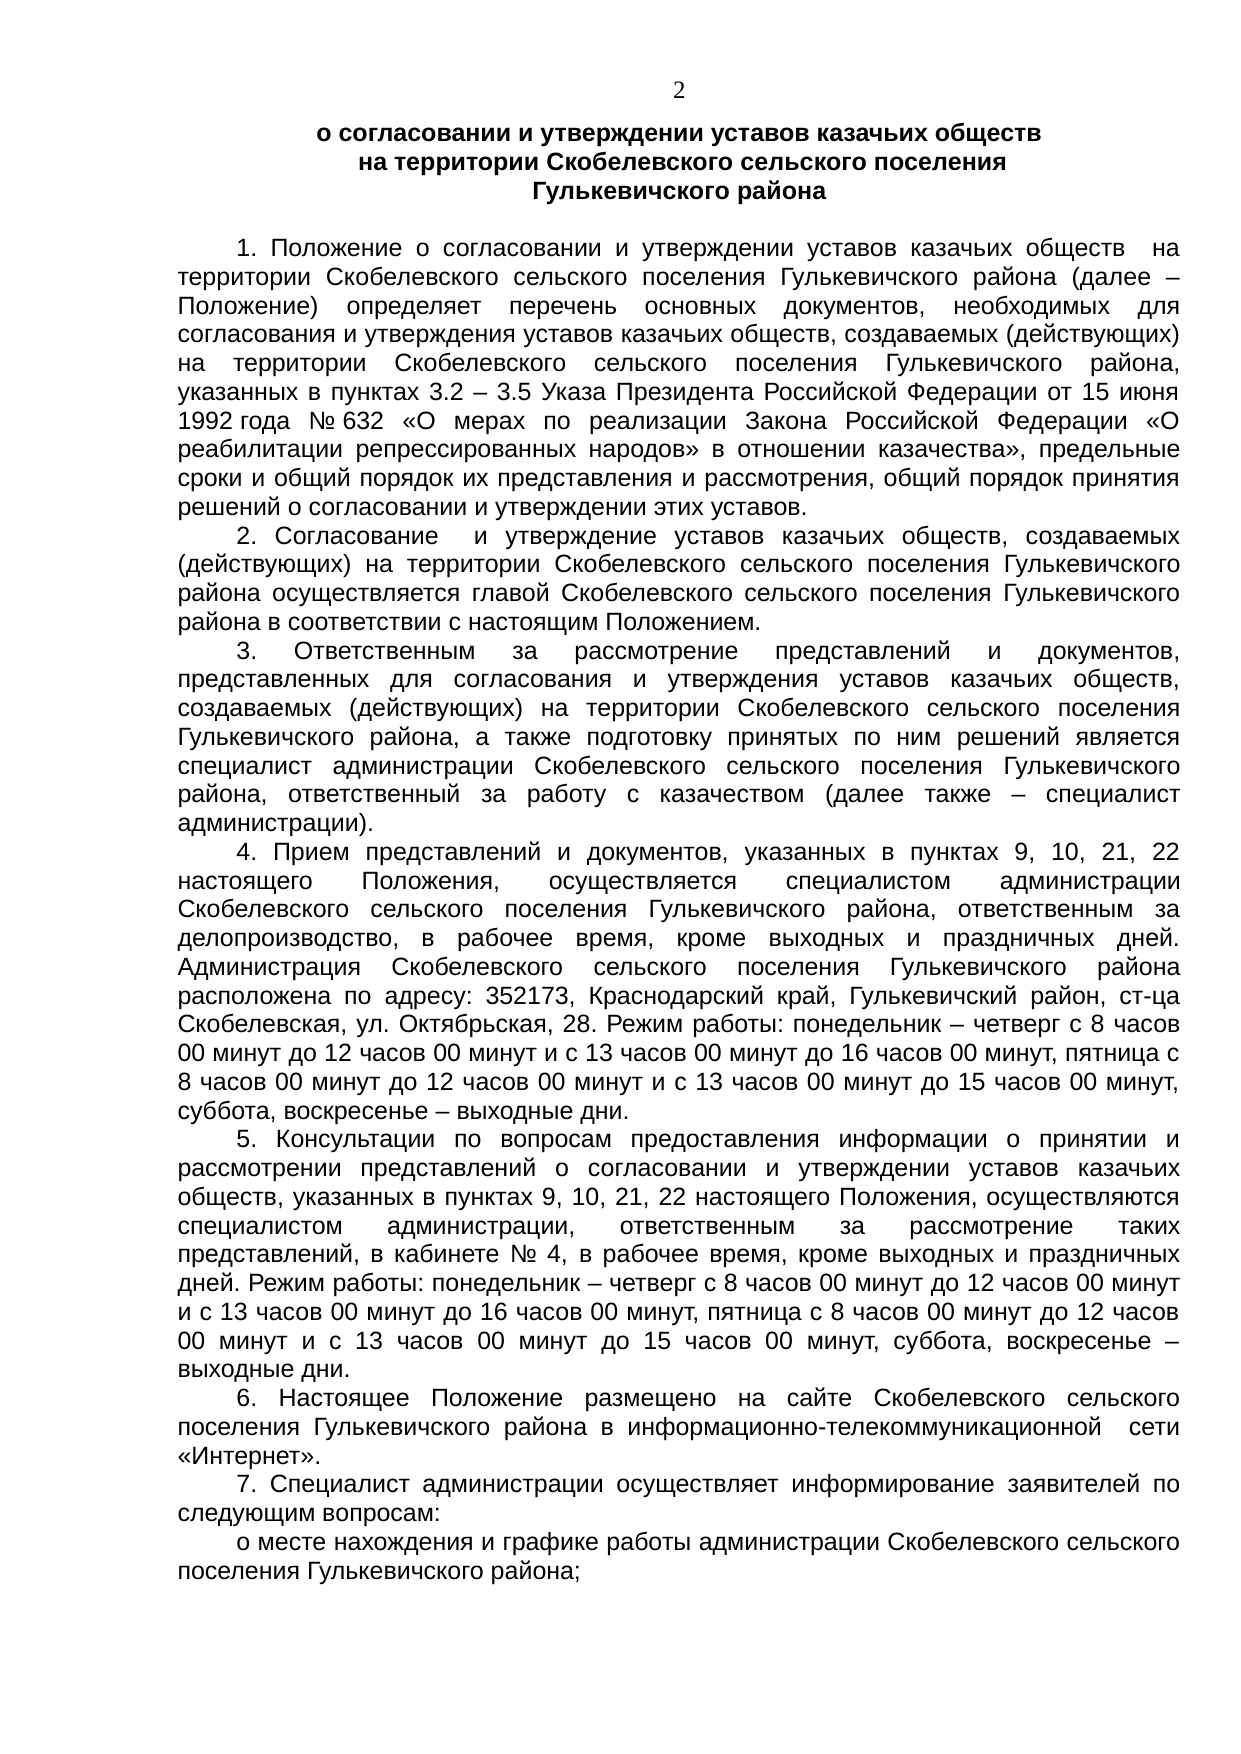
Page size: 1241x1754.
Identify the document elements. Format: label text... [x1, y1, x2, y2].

text 7. Специалист администрации осуществляет информирование заявителей по следующим вопросам: [177, 1469, 1181, 1527]
text о согласовании и утверждении уставов казачьих обществ [177, 118, 1181, 147]
text 3. Ответственным за рассмотрение представлений и документов, представленных для согласования и утверждения уставов казачьих обществ, создаваемых (действующих) на территории Скобелевского сельского поселения Гулькевичского района, а также подготовку принятых по ним решений является специалист администрации Скобелевского сельского поселения Гулькевичского района, ответственный за работу с казачеством (далее также – специалист администрации). [177, 636, 1181, 837]
text 2. Согласование и утверждение уставов казачьих обществ, создаваемых (действующих) на территории Скобелевского сельского поселения Гулькевичского района осуществляется главой Скобелевского сельского поселения Гулькевичского района в соответствии с настоящим Положением. [177, 521, 1181, 636]
text 1. Положение о согласовании и утверждении уставов казачьих обществ на территории Скобелевского сельского поселения Гулькевичского района (далее – Положение) определяет перечень основных документов, необходимых для согласования и утверждения уставов казачьих обществ, создаваемых (действующих) на территории Скобелевского сельского поселения Гулькевичского района, указанных в пунктах 3.2 – 3.5 Указа Президента Российской Федерации от 15 июня 1992 года № 632 «О мерах по реализации Закона Российской Федерации «О реабилитации репрессированных народов» в отношении казачества», предельные сроки и общий порядок их представления и рассмотрения, общий порядок принятия решений о согласовании и утверждении этих уставов. [177, 233, 1181, 521]
text 5. Консультации по вопросам предоставления информации о принятии и рассмотрении представлений о согласовании и утверждении уставов казачьих обществ, указанных в пунктах 9, 10, 21, 22 настоящего Положения, осуществляются специалистом администрации, ответственным за рассмотрение таких представлений, в кабинете № 4, в рабочее время, кроме выходных и праздничных дней. Режим работы: понедельник – четверг с 8 часов 00 минут до 12 часов 00 минут и с 13 часов 00 минут до 16 часов 00 минут, пятница с 8 часов 00 минут до 12 часов 00 минут и с 13 часов 00 минут до 15 часов 00 минут, суббота, воскресенье – выходные дни. [177, 1124, 1181, 1383]
text 6. Настоящее Положение размещено на сайте Скобелевского сельского поселения Гулькевичского района в информационно-телекоммуникационной сети «Интернет». [177, 1383, 1181, 1469]
text Гулькевичского района [177, 176, 1181, 204]
text на территории Скобелевского сельского поселения [177, 147, 1181, 176]
text 4. Прием представлений и документов, указанных в пунктах 9, 10, 21, 22 настоящего Положения, осуществляется специалистом администрации Скобелевского сельского поселения Гулькевичского района, ответственным за делопроизводство, в рабочее время, кроме выходных и праздничных дней. Администрация Скобелевского сельского поселения Гулькевичского района расположена по адресу: 352173, Краснодарский край, Гулькевичский район, ст-ца Скобелевская, ул. Октябрьская, 28. Режим работы: понедельник – четверг с 8 часов 00 минут до 12 часов 00 минут и с 13 часов 00 минут до 16 часов 00 минут, пятница с 8 часов 00 минут до 12 часов 00 минут и с 13 часов 00 минут до 15 часов 00 минут, суббота, воскресенье – выходные дни. [177, 837, 1181, 1124]
text о месте нахождения и графике работы администрации Скобелевского сельского поселения Гулькевичского района; [177, 1527, 1181, 1584]
